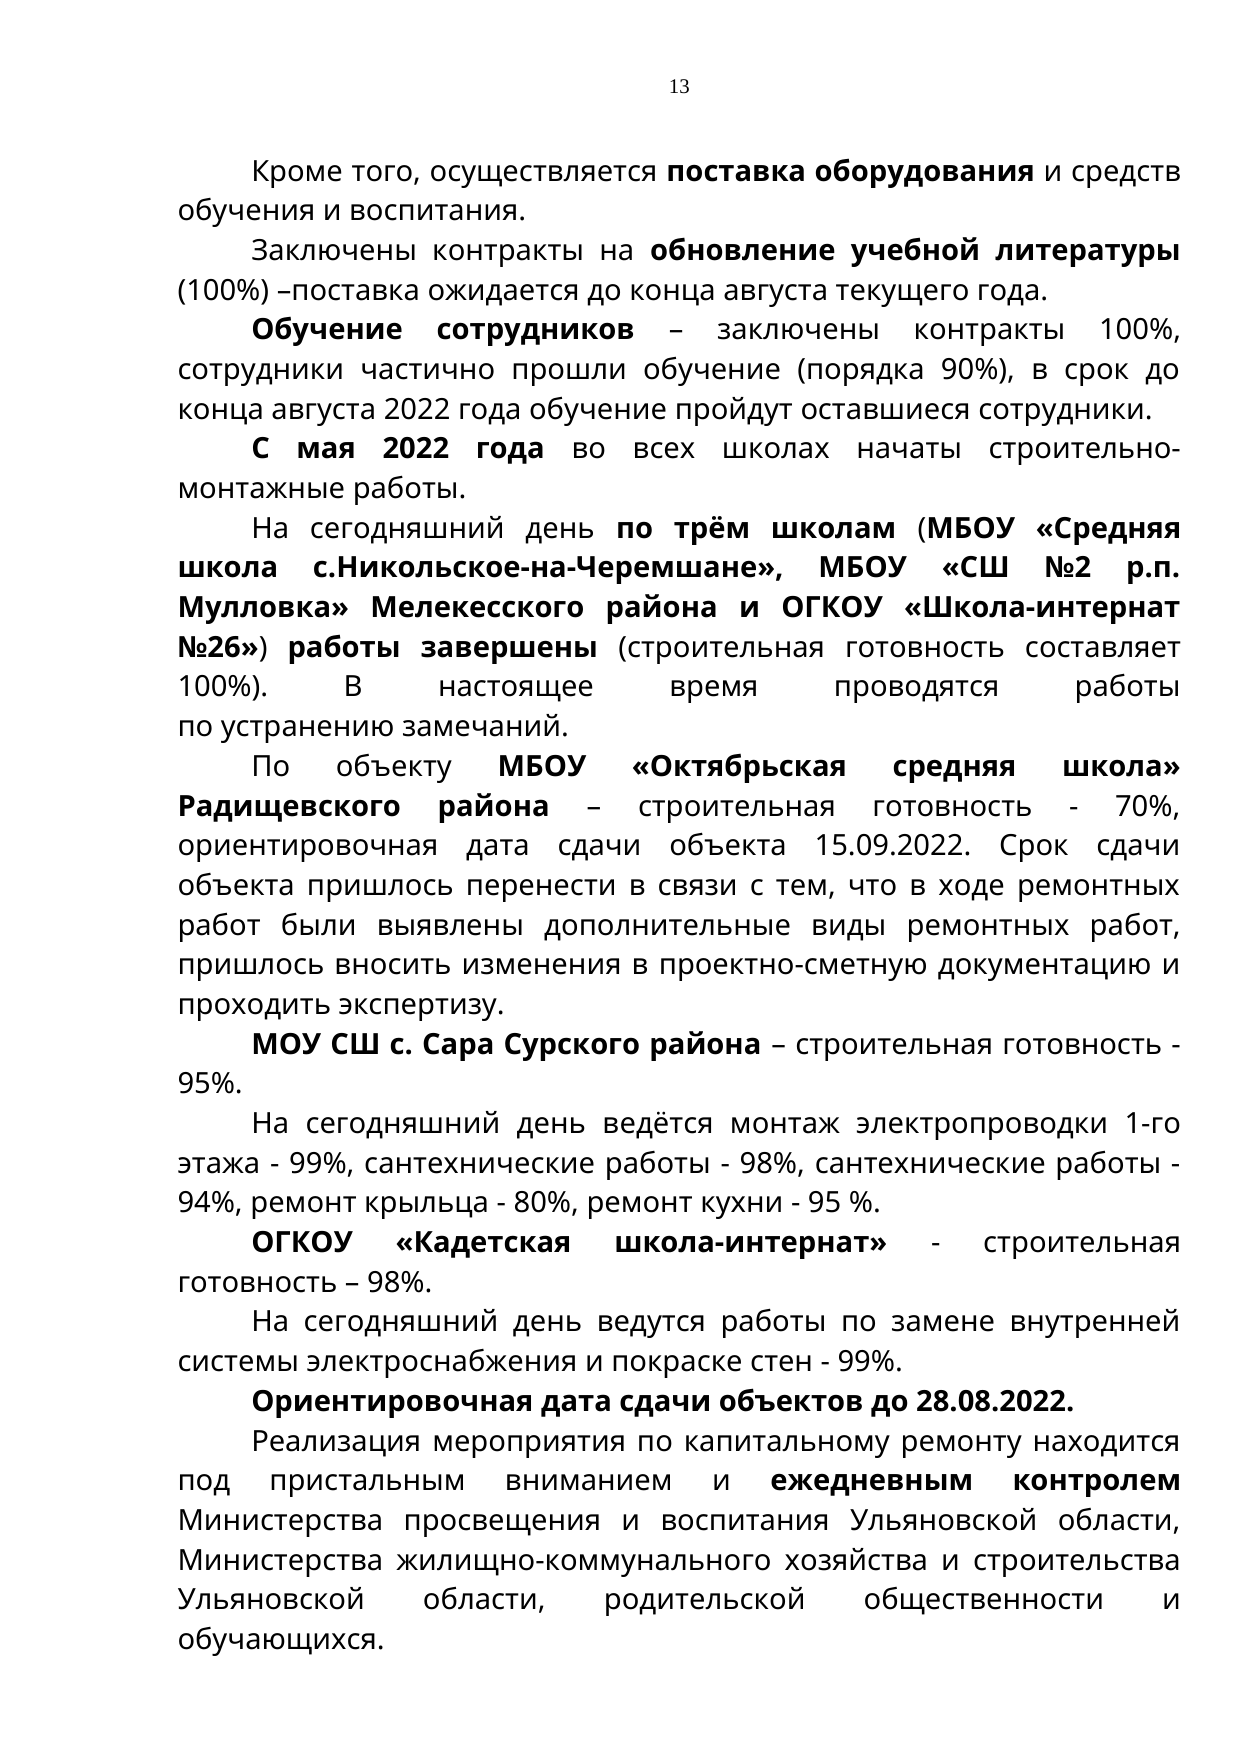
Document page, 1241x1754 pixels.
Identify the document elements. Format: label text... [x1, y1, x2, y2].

text Обучение сотрудников – заключены контракты 100%, сотрудники частично прошли обучение (порядка 90%), в срок до конца августа 2022 года обучение пройдут оставшиеся сотрудники. [177, 308, 1181, 428]
text С мая 2022 года во всех школах начаты строительно-монтажные работы. [177, 428, 1181, 507]
text Кроме того, осуществляется поставка оборудования и средств обучения и воспитания. [177, 150, 1181, 229]
text На сегодняшний день ведутся работы по замене внутренней системы электроснабжения и покраске стен - 99%. [177, 1301, 1181, 1380]
text На сегодняшний день по трём школам (МБОУ «Средняя школа с.Никольское-на-Черемшане», МБОУ «СШ №2 р.п. Мулловка» Мелекесского района и ОГКОУ «Школа-интернат №26») работы завершены (строительная готовность составляет 100%). В настоящее время проводятся работы по устранению замечаний. [177, 507, 1181, 745]
text ОГКОУ «Кадетская школа-интернат» - строительная готовность – 98%. [177, 1221, 1181, 1301]
text Ориентировочная дата сдачи объектов до 28.08.2022. [177, 1380, 1181, 1420]
text МОУ СШ с. Сара Сурского района – строительная готовность - 95%. [177, 1023, 1181, 1102]
text Реализация мероприятия по капитальному ремонту находится под пристальным вниманием и ежедневным контролем Министерства просвещения и воспитания Ульяновской области, Министерства жилищно-коммунального хозяйства и строительства Ульяновской области, родительской общественности и обучающихся. [177, 1420, 1181, 1658]
text Заключены контракты на обновление учебной литературы (100%) –поставка ожидается до конца августа текущего года. [177, 229, 1181, 308]
text По объекту МБОУ «Октябрьская средняя школа» Радищевского района – строительная готовность - 70%, ориентировочная дата сдачи объекта 15.09.2022. Срок сдачи объекта пришлось перенести в связи с тем, что в ходе ремонтных работ были выявлены дополнительные виды ремонтных работ, пришлось вносить изменения в проектно-сметную документацию и проходить экспертизу. [177, 745, 1181, 1023]
text На сегодняшний день ведётся монтаж электропроводки 1-го этажа - 99%, сантехнические работы - 98%, сантехнические работы - 94%, ремонт крыльца - 80%, ремонт кухни - 95 %. [177, 1102, 1181, 1221]
